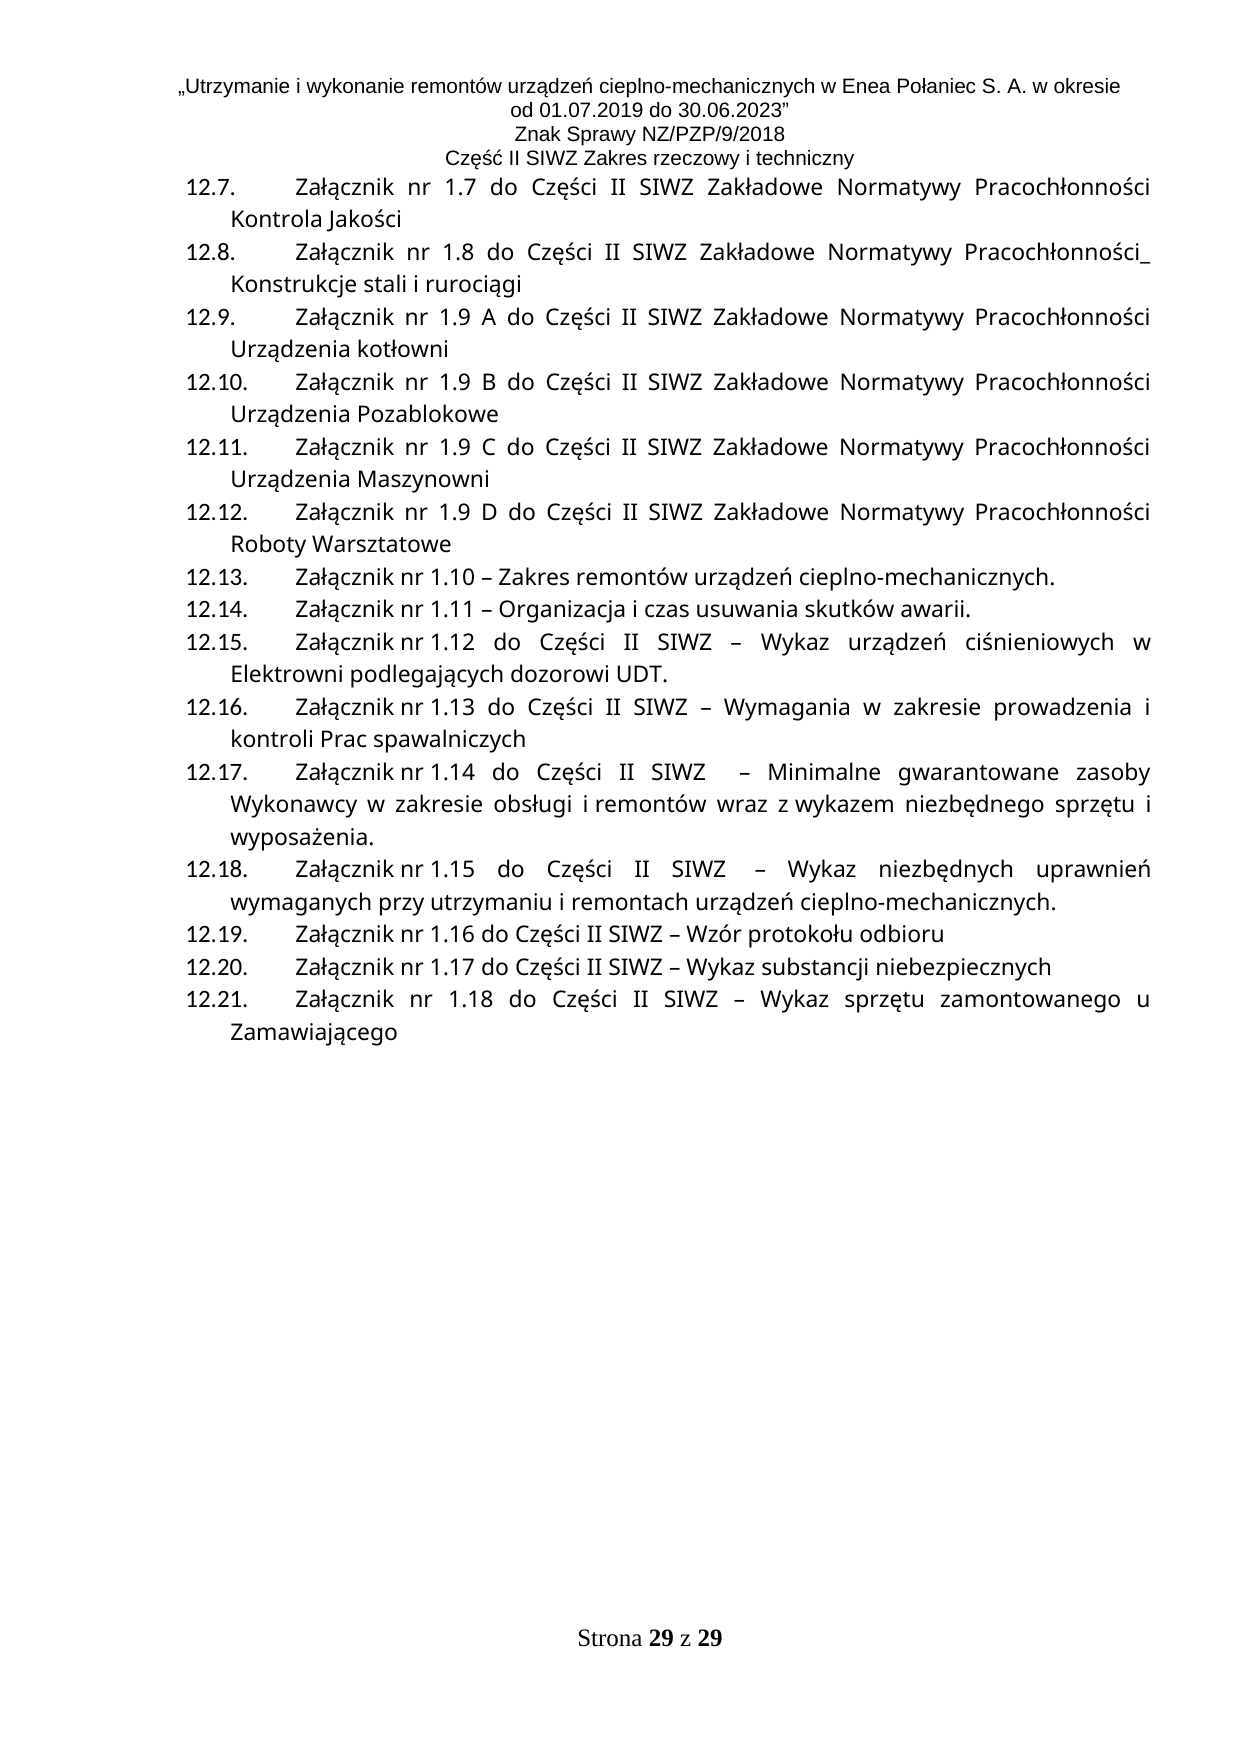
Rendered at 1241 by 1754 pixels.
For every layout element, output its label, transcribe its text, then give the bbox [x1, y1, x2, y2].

list Załącznik nr 1.13 do Części II SIWZ – Wymagania w zakresie prowadzenia i kontroli Prac spawalniczych [185, 690, 1152, 755]
list Załącznik nr 1.17 do Części II SIWZ – Wykaz substancji niebezpiecznych [185, 950, 1152, 982]
list Załącznik nr 1.15 do Części II SIWZ – Wykaz niezbędnych uprawnień wymaganych przy utrzymaniu i remontach urządzeń cieplno-mechanicznych. [185, 852, 1152, 917]
list Załącznik nr 1.16 do Części II SIWZ – Wzór protokołu odbioru [185, 917, 1152, 950]
list Załącznik nr 1.9 A do Części II SIWZ Zakładowe Normatywy Pracochłonności Urządzenia kotłowni [185, 300, 1152, 365]
list Załącznik nr 1.9 C do Części II SIWZ Zakładowe Normatywy Pracochłonności Urządzenia Maszynowni [185, 430, 1152, 495]
list Załącznik nr 1.18 do Części II SIWZ – Wykaz sprzętu zamontowanego u Zamawiającego [185, 982, 1152, 1047]
list Załącznik nr 1.10 – Zakres remontów urządzeń cieplno-mechanicznych. [185, 560, 1152, 592]
list Załącznik nr 1.14 do Części II SIWZ – Minimalne gwarantowane zasoby Wykonawcy w zakresie obsługi i remontów wraz z wykazem niezbędnego sprzętu i wyposażenia. [185, 755, 1152, 852]
list Załącznik nr 1.12 do Części II SIWZ – Wykaz urządzeń ciśnieniowych w Elektrowni podlegających dozorowi UDT. [185, 625, 1152, 690]
list Załącznik nr 1.11 – Organizacja i czas usuwania skutków awarii. [185, 592, 1152, 625]
list Załącznik nr 1.8 do Części II SIWZ Zakładowe Normatywy Pracochłonności_ Konstrukcje stali i rurociągi [185, 235, 1152, 300]
list Załącznik nr 1.9 B do Części II SIWZ Zakładowe Normatywy Pracochłonności Urządzenia Pozablokowe [185, 365, 1152, 430]
list Załącznik nr 1.7 do Części II SIWZ Zakładowe Normatywy Pracochłonności Kontrola Jakości [185, 170, 1152, 235]
list Załącznik nr 1.9 D do Części II SIWZ Zakładowe Normatywy Pracochłonności Roboty Warsztatowe [185, 495, 1152, 560]
